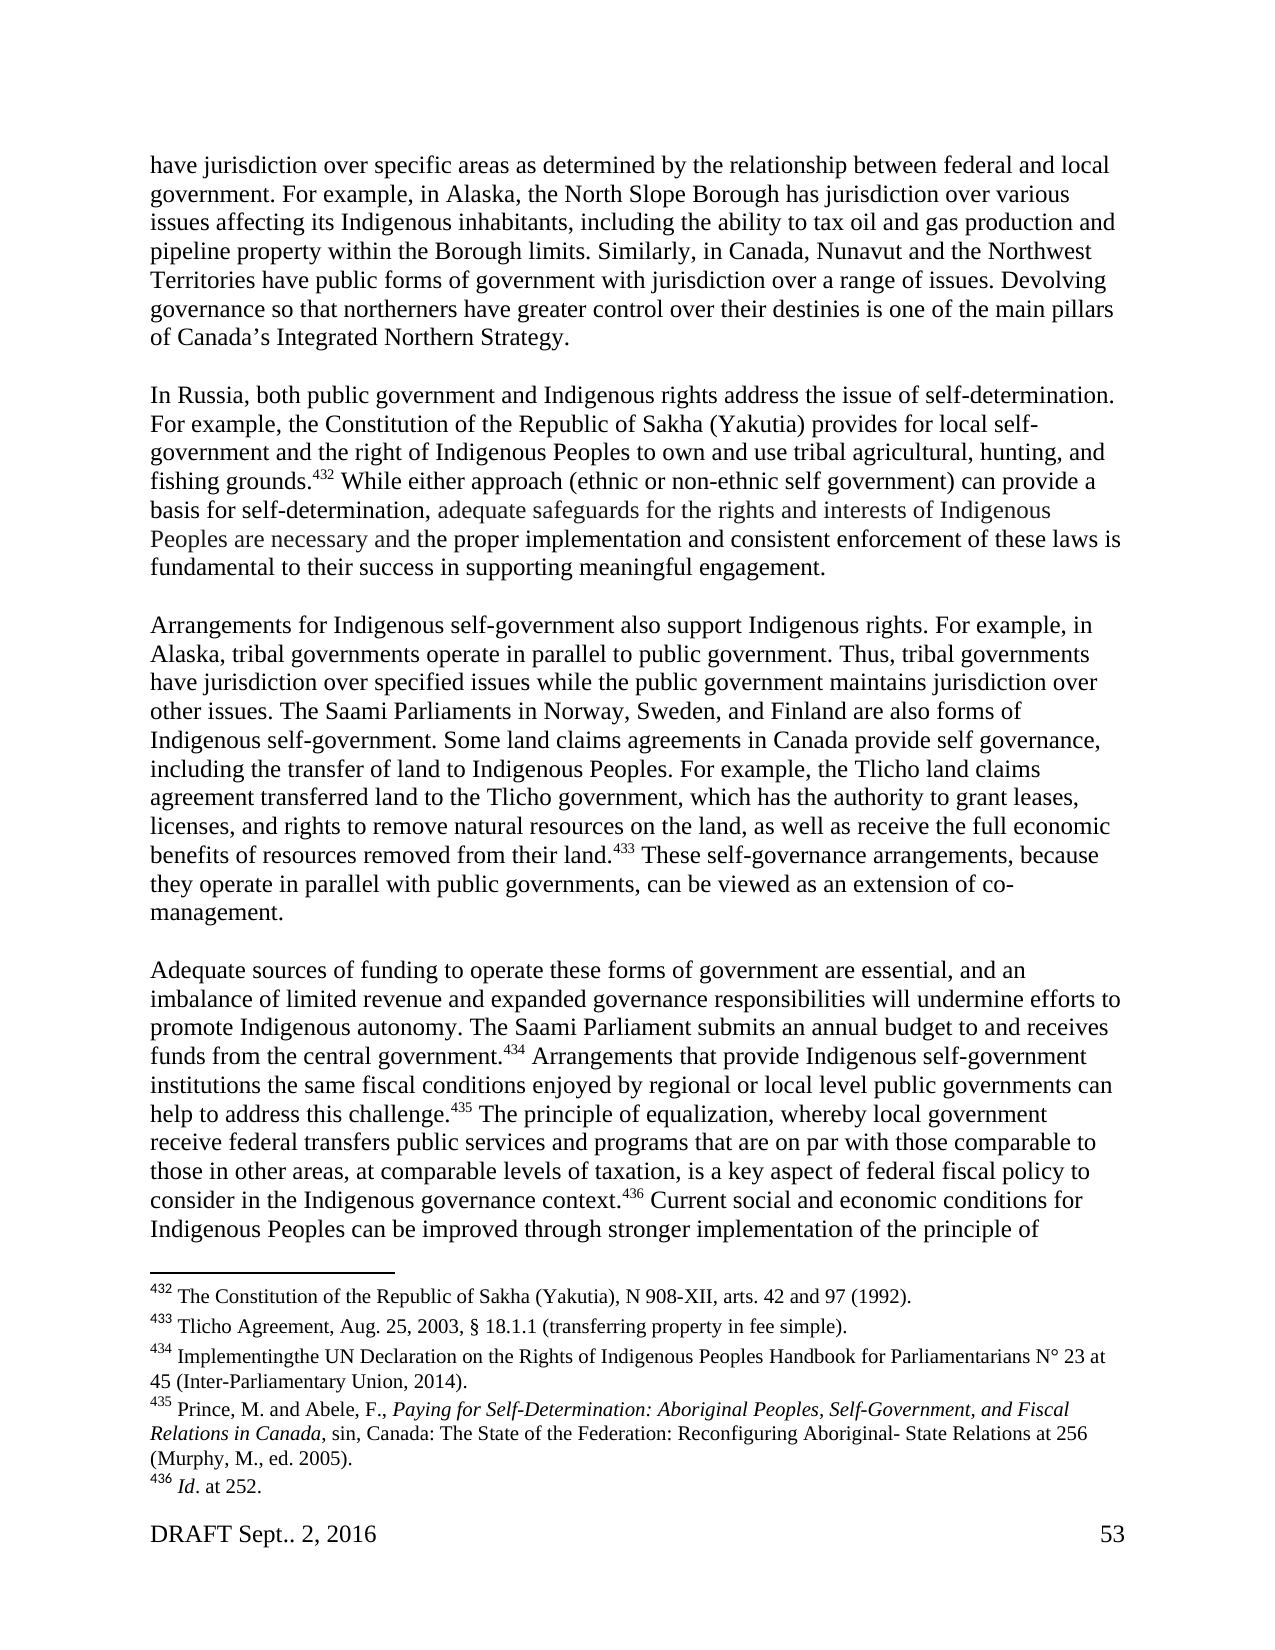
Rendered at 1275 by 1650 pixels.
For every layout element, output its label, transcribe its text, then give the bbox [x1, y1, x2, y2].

text Arrangements for Indigenous self-government also support Indigenous rights. For example, in Alaska, tribal governments operate in parallel to public government. Thus, tribal governments have jurisdiction over specified issues while the public government maintains jurisdiction over other issues. The Saami Parliaments in Norway, Sweden, and Finland are also forms of Indigenous self-government. Some land claims agreements in Canada provide self governance, including the transfer of land to Indigenous Peoples. For example, the Tlicho land claims agreement transferred land to the Tlicho government, which has the authority to grant leases, licenses, and rights to remove natural resources on the land, as well as receive the full economic benefits of resources removed from their land. These self-governance arrangements, because they operate in parallel with public governments, can be viewed as an extension of co-management. [150, 610, 1125, 926]
text In the Arctic, a common trend “is the empowerment of Indigenous Peoples through new structures of governance as well as through devolution of legislative powers.” This occurs mainly through decentralization of decision-making through public government and through forms of ethnic self-government, which operate in parallel to public government. In Greenland, for example, the Self-Rule Agreements of 2009 provided Greenland, a public government, with control over its mineral and oil resources. The fulfillment of Indigenous rights and engagement is thus dependent on participatory democratic process and mandatory consultation frameworks. Similarly, in other cases, public governments of Indigenous majorities exist at the local level and have jurisdiction over specific areas as determined by the relationship between federal and local government. For example, in Alaska, the North Slope Borough has jurisdiction over various issues affecting its Indigenous inhabitants, including the ability to tax oil and gas production and pipeline property within the Borough limits. Similarly, in Canada, Nunavut and the Northwest Territories have public forms of government with jurisdiction over a range of issues. Devolving governance so that northerners have greater control over their destinies is one of the main pillars of Canada’s Integrated Northern Strategy. [150, 150, 1125, 351]
text In Russia, both public government and Indigenous rights address the issue of self-determination. For example, the Constitution of the Republic of Sakha (Yakutia) provides for local self-government and the right of Indigenous Peoples to own and use tribal agricultural, hunting, and fishing grounds. While either approach (ethnic or non-ethnic self government) can provide a basis for self-determination, adequate safeguards for the rights and interests of Indigenous Peoples are necessary and the proper implementation and consistent enforcement of these laws is fundamental to their success in supporting meaningful engagement. [150, 380, 1125, 581]
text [150, 955, 1125, 1242]
